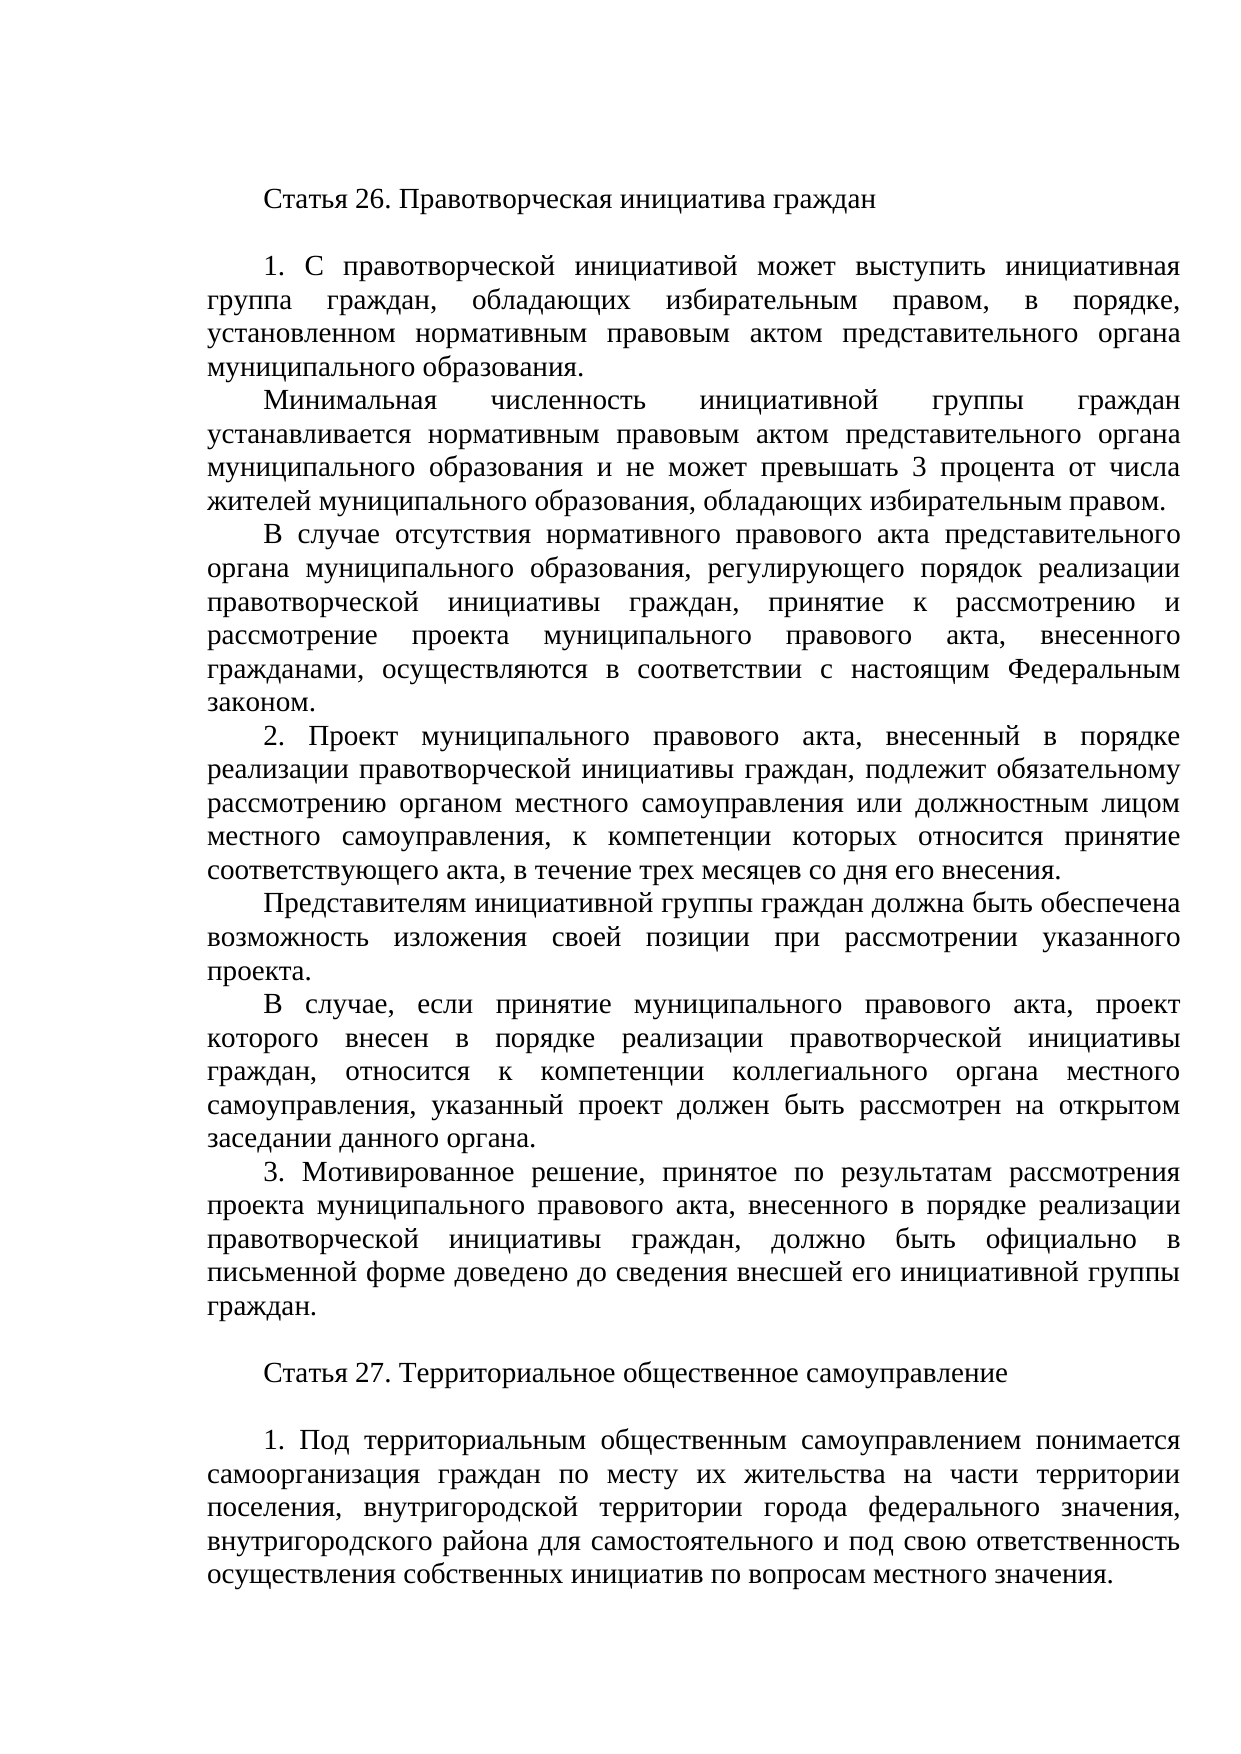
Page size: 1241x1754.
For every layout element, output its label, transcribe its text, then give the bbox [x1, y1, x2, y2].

text Представителям инициативной группы граждан должна быть обеспечена возможность изложения своей позиции при рассмотрении указанного проекта. [207, 886, 1181, 986]
text Статья 27. Территориальное общественное самоуправление [207, 1355, 1181, 1389]
text 2. Проект муниципального правового акта, внесенный в порядке реализации правотворческой инициативы граждан, подлежит обязательному рассмотрению органом местного самоуправления или должностным лицом местного самоуправления, к компетенции которых относится принятие соответствующего акта, в течение трех месяцев со дня его внесения. [207, 718, 1181, 886]
text Статья 26. Правотворческая инициатива граждан [207, 181, 1181, 215]
text Минимальная численность инициативной группы граждан устанавливается нормативным правовым актом представительного органа муниципального образования и не может превышать 3 процента от числа жителей муниципального образования, обладающих избирательным правом. [207, 382, 1181, 517]
text В случае, если принятие муниципального правового акта, проект которого внесен в порядке реализации правотворческой инициативы граждан, относится к компетенции коллегиального органа местного самоуправления, указанный проект должен быть рассмотрен на открытом заседании данного органа. [207, 986, 1181, 1154]
text 1. Под территориальным общественным самоуправлением понимается самоорганизация граждан по месту их жительства на части территории поселения, внутригородской территории города федерального значения, внутригородского района для самостоятельного и под свою ответственность осуществления собственных инициатив по вопросам местного значения. [207, 1422, 1181, 1590]
text 1. С правотворческой инициативой может выступить инициативная группа граждан, обладающих избирательным правом, в порядке, установленном нормативным правовым актом представительного органа муниципального образования. [207, 248, 1181, 382]
text В случае отсутствия нормативного правового акта представительного органа муниципального образования, регулирующего порядок реализации правотворческой инициативы граждан, принятие к рассмотрению и рассмотрение проекта муниципального правового акта, внесенного гражданами, осуществляются в соответствии с настоящим Федеральным законом. [207, 517, 1181, 718]
text 3. Мотивированное решение, принятое по результатам рассмотрения проекта муниципального правового акта, внесенного в порядке реализации правотворческой инициативы граждан, должно быть официально в письменной форме доведено до сведения внесшей его инициативной группы граждан. [207, 1154, 1181, 1322]
